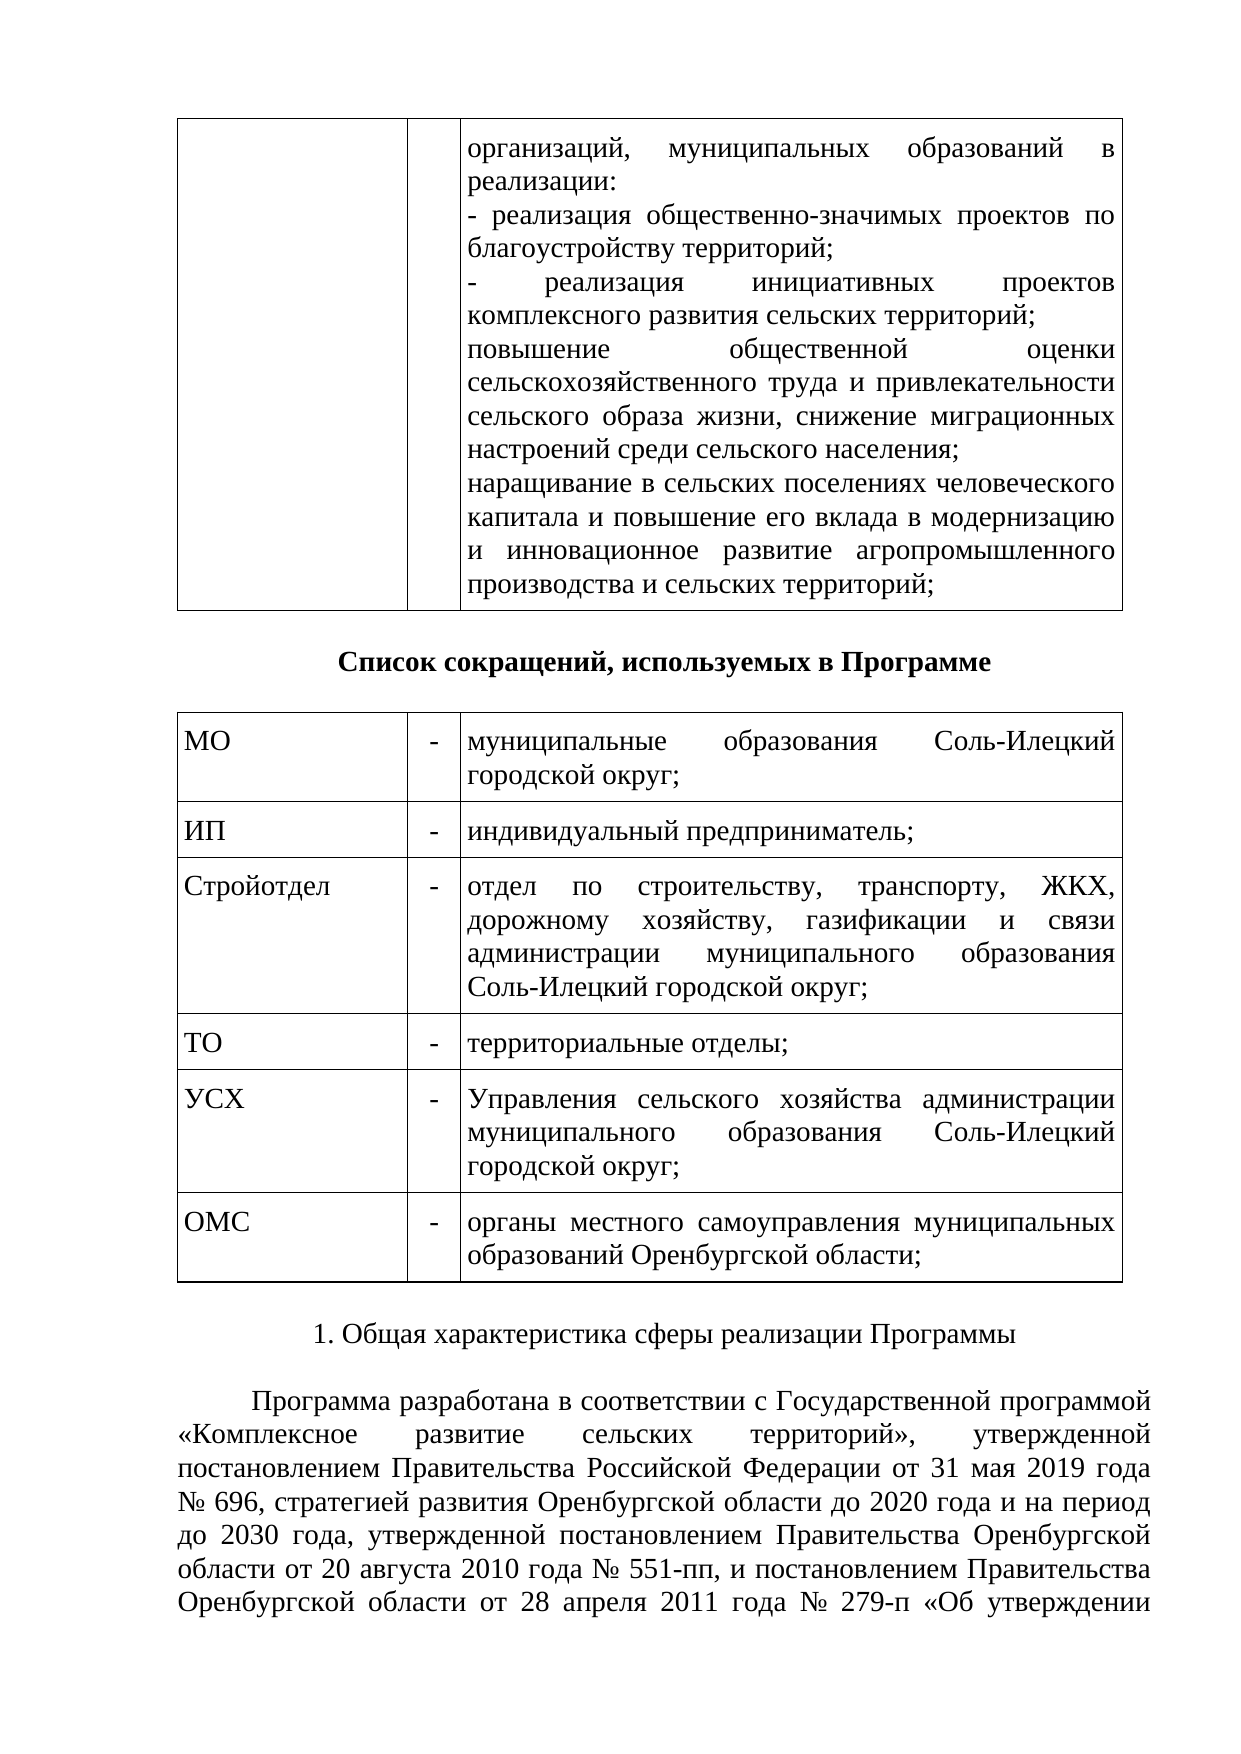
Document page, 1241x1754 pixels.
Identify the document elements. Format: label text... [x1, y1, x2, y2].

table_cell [178, 119, 407, 610]
table_cell - [408, 802, 460, 857]
table_cell УСХ [178, 1070, 407, 1192]
table_cell Управления сельского хозяйства администрации муниципального образования Соль-Илецкий городской округ; [461, 1070, 1122, 1192]
table_cell - [408, 1014, 460, 1069]
text 1. Общая характеристика сферы реализации Программы [177, 1316, 1152, 1349]
text Список сокращений, используемых в Программе [177, 644, 1152, 678]
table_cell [461, 119, 1122, 610]
table_cell ИП [178, 802, 407, 857]
table_header муниципальные образования Соль-Илецкий городской округ; [461, 713, 1122, 801]
table_cell индивидуальный предприниматель; [461, 802, 1122, 857]
table_cell - [408, 1070, 460, 1192]
table_cell территориальные отделы; [461, 1014, 1122, 1069]
table_cell - [408, 858, 460, 1013]
table_cell - [408, 1193, 460, 1281]
table_cell ОМС [178, 1193, 407, 1281]
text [177, 1383, 1152, 1618]
table_cell органы местного самоуправления муниципальных образований Оренбургской области; [461, 1193, 1122, 1281]
table_header - [408, 713, 460, 801]
table_cell ТО [178, 1014, 407, 1069]
table_cell отдел по строительству, транспорту, ЖКХ, дорожному хозяйству, газификации и связи администрации муниципального образования Соль-Илецкий городской округ; [461, 858, 1122, 1013]
table_cell - [408, 119, 460, 610]
table_header МО [178, 713, 407, 801]
table_cell Стройотдел [178, 858, 407, 1013]
